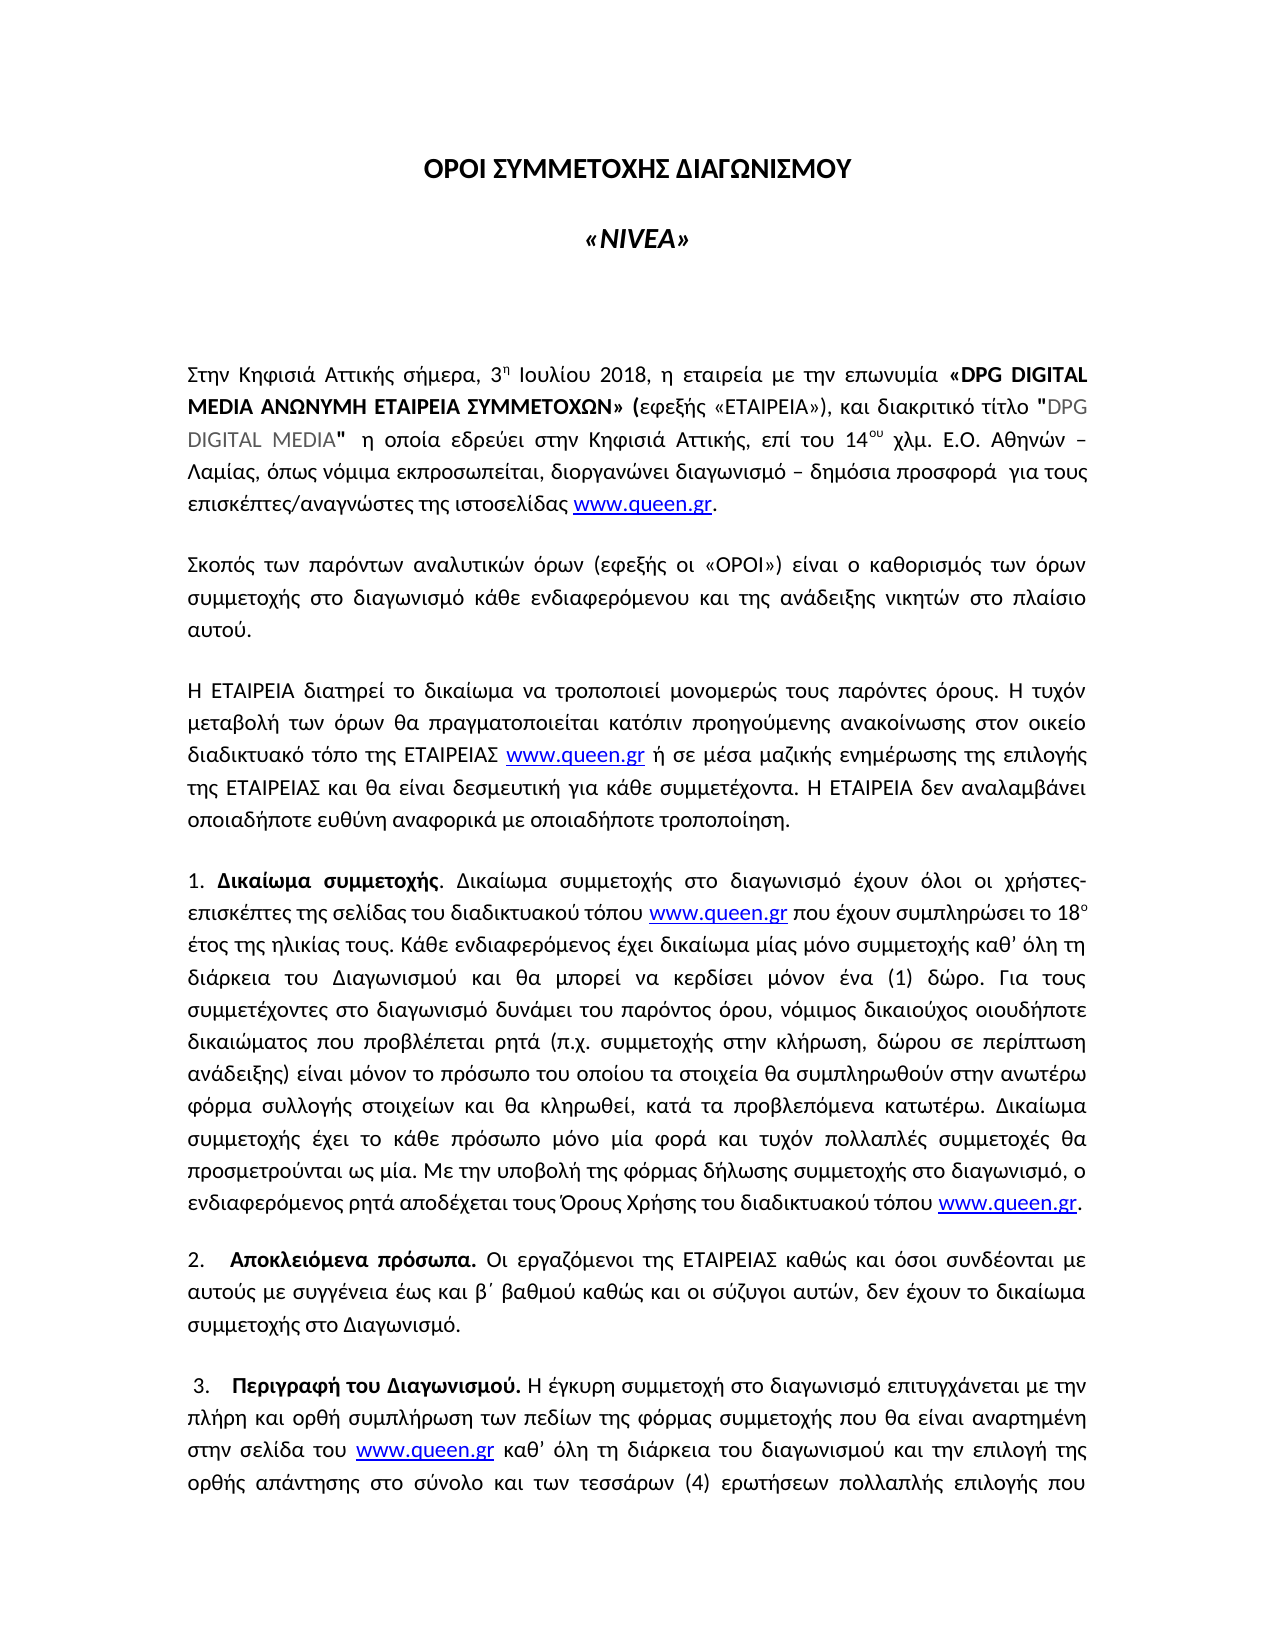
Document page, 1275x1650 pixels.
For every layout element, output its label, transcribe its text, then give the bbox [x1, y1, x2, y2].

text 1. Δικαίωμα συμμετοχής. Δικαίωμα συμμετοχής στο διαγωνισμό έχουν όλοι οι χρήστες-επισκέπτες της σελίδας του διαδικτυακού τόπου www.queen.gr που έχουν συμπληρώσει το 18ο έτος της ηλικίας τους. Κάθε ενδιαφερόμενος έχει δικαίωμα μίας μόνο συμμετοχής καθ’ όλη τη διάρκεια του Διαγωνισμού και θα μπορεί να κερδίσει μόνον ένα (1) δώρο. Για τους συμμετέχοντες στο διαγωνισμό δυνάμει του παρόντος όρου, νόμιμος δικαιούχος οιουδήποτε δικαιώματος που προβλέπεται ρητά (π.χ. συμμετοχής στην κλήρωση, δώρου σε περίπτωση ανάδειξης) είναι μόνον το πρόσωπο του οποίου τα στοιχεία θα συμπληρωθούν στην ανωτέρω φόρμα συλλογής στοιχείων και θα κληρωθεί, κατά τα προβλεπόμενα κατωτέρω. Δικαίωμα συμμετοχής έχει το κάθε πρόσωπο μόνο μία φορά και τυχόν πολλαπλές συμμετοχές θα προσμετρούνται ως μία. Με την υποβολή της φόρμας δήλωσης συμμετοχής στο διαγωνισμό, ο ενδιαφερόμενος ρητά αποδέχεται τους Όρους Χρήσης του διαδικτυακού τόπου www.queen.gr. [187, 866, 1087, 1216]
text Στην Κηφισιά Αττικής σήμερα, 3η Ιουλίου 2018, η εταιρεία με την επωνυμία «DPG DIGITAL MEDIA ΑΝΩΝΥΜΗ ΕΤΑΙΡΕΙΑ ΣΥΜΜΕΤΟΧΩΝ» (εφεξής «ΕΤΑΙΡΕΙΑ»), και διακριτικό τίτλο "DPG DIGITAL MEDIΑ" η οποία εδρεύει στην Κηφισιά Αττικής, επί του 14ου χλμ. Ε.Ο. Αθηνών – Λαμίας, όπως νόμιμα εκπροσωπείται, διοργανώνει διαγωνισμό – δημόσια προσφορά για τους επισκέπτες/αναγνώστες της ιστοσελίδας www.queen.gr. [187, 360, 1087, 517]
text «NIVEA» [187, 220, 1087, 256]
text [187, 1371, 1087, 1496]
text ΌΡΟΙ ΣΥΜΜΕΤΟΧΗΣ ΔΙΑΓΩΝΙΣΜΟΥ [187, 150, 1087, 186]
text Σκοπός των παρόντων αναλυτικών όρων (εφεξής οι «ΟΡΟΙ») είναι ο καθορισμός των όρων συμμετοχής στο διαγωνισμό κάθε ενδιαφερόμενου και της ανάδειξης νικητών στο πλαίσιο αυτού. [187, 550, 1087, 643]
list 2. Αποκλειόμενα πρόσωπα. Οι εργαζόμενοι της ΕΤΑΙΡΕΙΑΣ καθώς και όσοι συνδέονται με αυτούς με συγγένεια έως και β΄ βαθμού καθώς και οι σύζυγοι αυτών, δεν έχουν το δικαίωμα συμμετοχής στο Διαγωνισμό. [187, 1245, 1087, 1338]
text Η ΕΤΑΙΡΕΙΑ διατηρεί το δικαίωμα να τροποποιεί μονομερώς τους παρόντες όρους. Η τυχόν μεταβολή των όρων θα πραγματοποιείται κατόπιν προηγούμενης ανακοίνωσης στον οικείο διαδικτυακό τόπο της ΕΤΑΙΡΕΙΑΣ www.queen.gr ή σε μέσα μαζικής ενημέρωσης της επιλογής της ΕΤΑΙΡΕΙΑΣ και θα είναι δεσμευτική για κάθε συμμετέχοντα. Η ΕΤΑΙΡΕΙΑ δεν αναλαμβάνει οποιαδήποτε ευθύνη αναφορικά με οποιαδήποτε τροποποίηση. [187, 676, 1087, 833]
